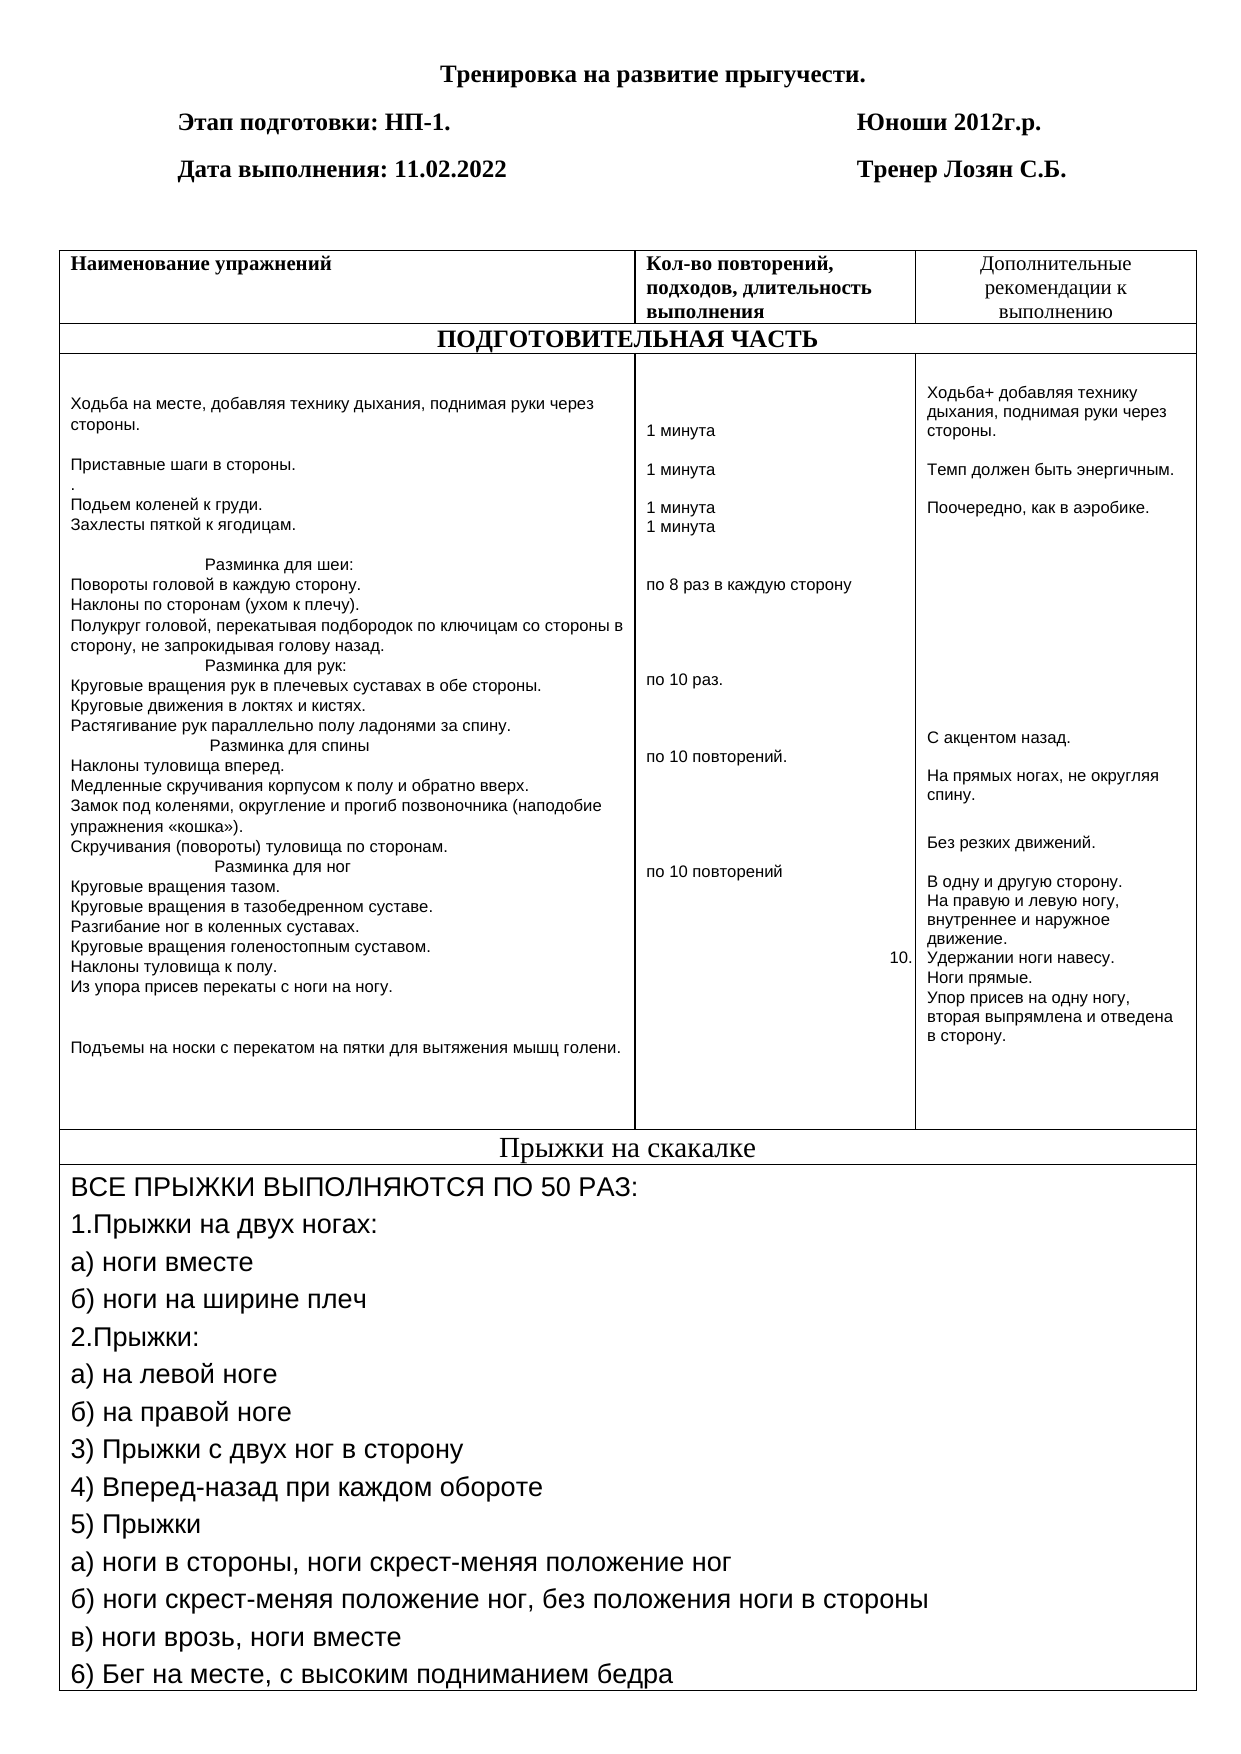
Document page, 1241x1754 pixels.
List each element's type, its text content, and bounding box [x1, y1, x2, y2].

table_header Кол-во повторений, подходов, длительность выполнения [636, 251, 915, 323]
table_cell Ходьба+ добавляя технику дыхания, поднимая руки через стороны. Темп должен быть энергичным. Поочередно, как в аэробике. C акцентом назад. На прямых ногах, не округляя спину. Без резких движений. В одну и другую сторону. На правую и левую ногу, внутреннее и наружное движение. Удержании ноги навесу. Ноги прямые. Упор присев на одну ногу, вторая выпрямлена и отведена в сторону. [916, 354, 1196, 1129]
text Этап подготовки: НП-1. Юноши 2012г.р. [177, 107, 1152, 136]
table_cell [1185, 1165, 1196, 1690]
text Тренировка на развитие прыгучести. [177, 59, 1152, 88]
table_header Наименование упражнений [60, 251, 634, 323]
table_cell Прыжки на скакалке [60, 1130, 1196, 1164]
table_cell ПОДГОТОВИТЕЛЬНАЯ ЧАСТЬ [60, 324, 1196, 353]
table_cell Ходьба на месте, добавляя технику дыхания, поднимая руки через стороны. Приставные шаги в стороны. . Подьем коленей к груди. Захлесты пяткой к ягодицам. Разминка для шеи: Повороты головой в каждую сторону. Наклоны по сторонам (ухом к плечу). Полукруг головой, перекатывая подбородок по ключицам со стороны в сторону, не запрокидывая голову назад. Разминка для рук: Круговые вращения рук в плечевых суставах в обе стороны. Круговые движения в локтях и кистях. Растягивание рук параллельно полу ладонями за спину. Разминка для спины Наклоны туловища вперед. Медленные скручивания корпусом к полу и обратно вверх. Замок под коленями, округление и прогиб позвоночника (наподобие упражнения «кошка»). Скручивания (повороты) туловища по сторонам. Разминка для ног Круговые вращения тазом. Круговые вращения в тазобедренном суставе. Разгибание ног в коленных суставах. Круговые вращения голеностопным суставом. Наклоны туловища к полу. Из упора присев перекаты с ноги на ногу. Подъемы на носки с перекатом на пятки для вытяжения мышц голени. [60, 354, 634, 1129]
table_cell 1 минута 1 минута 1 минута 1 минута по 8 раз в каждую сторону по 10 раз. по 10 повторений. по 10 повторений [636, 354, 915, 1129]
table_header Дополнительные рекомендации к выполнению [916, 251, 1196, 323]
text Дата выполнения: 11.02.2022 Тренер Лозян С.Б. [177, 154, 1152, 183]
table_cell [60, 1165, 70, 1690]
